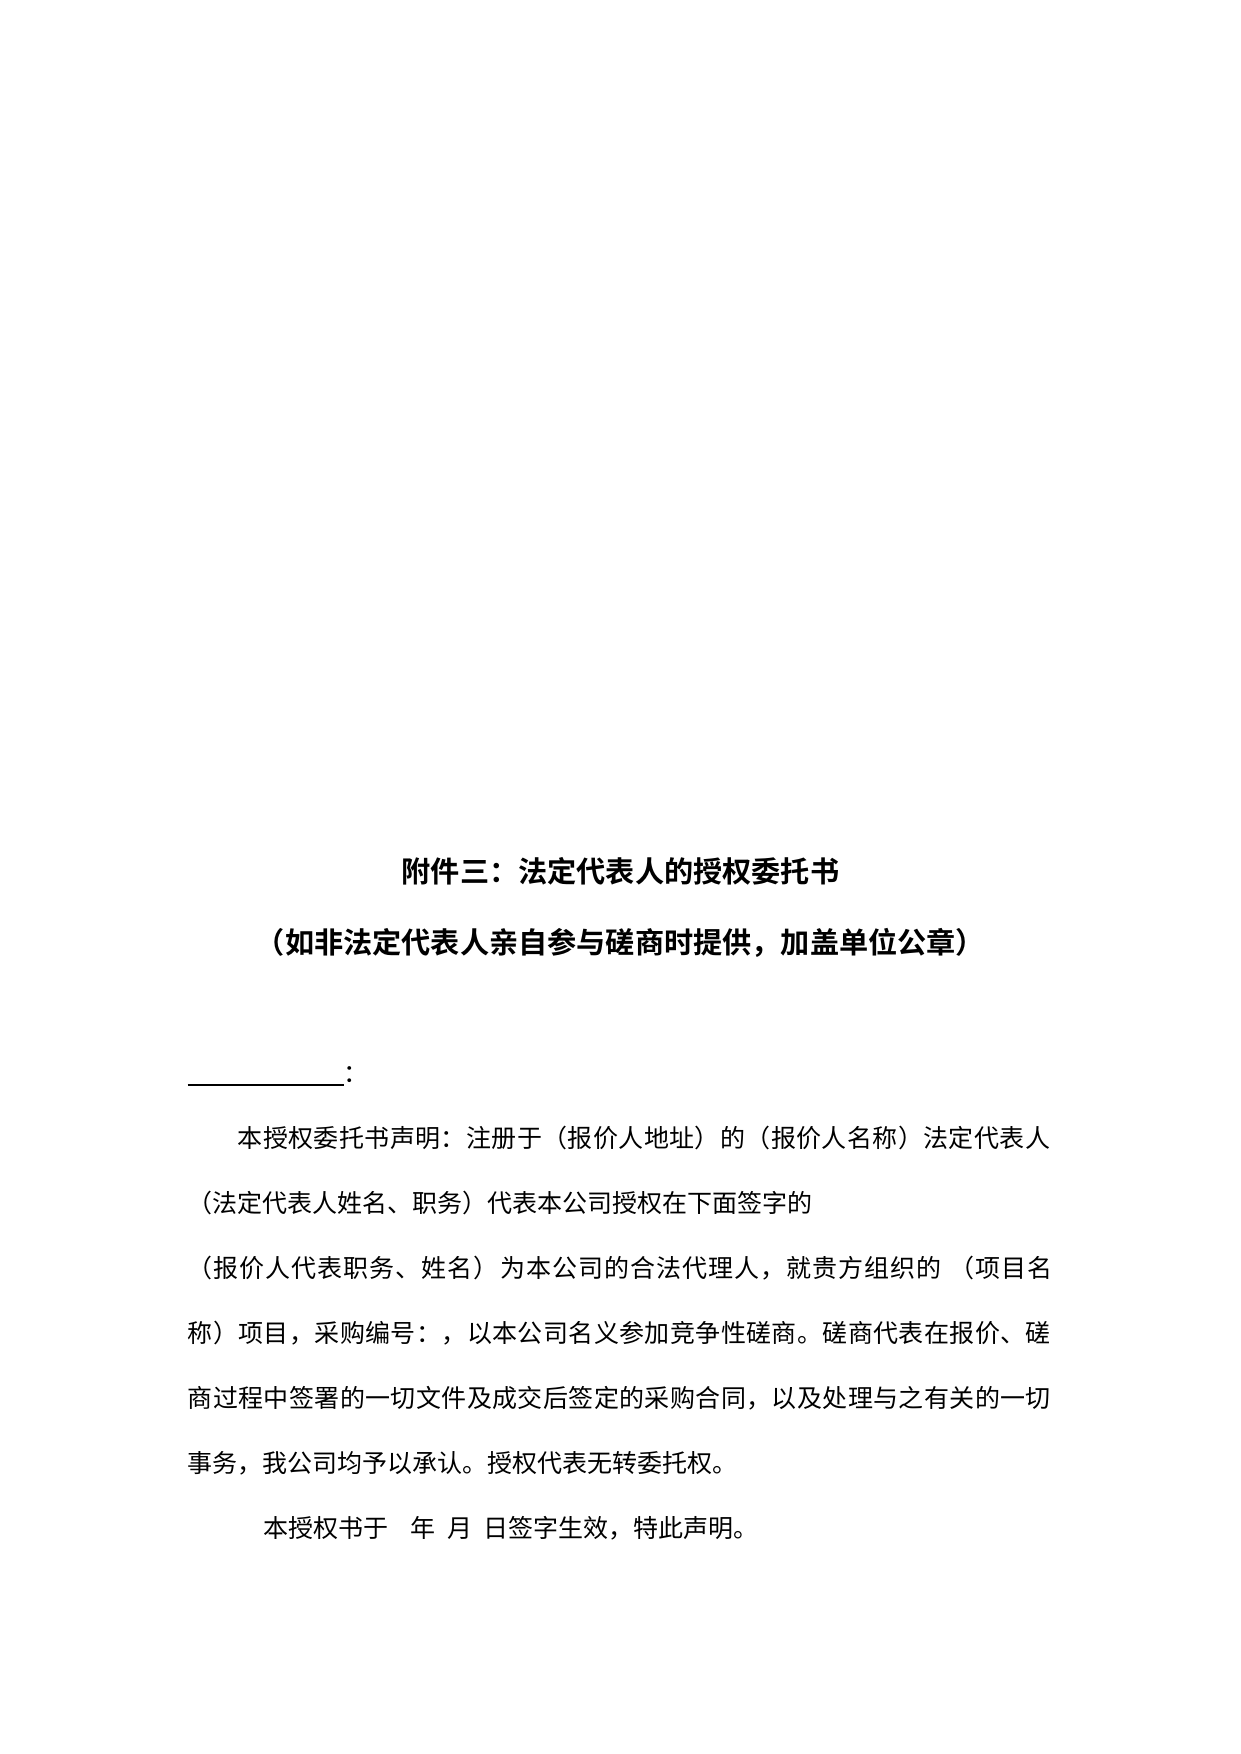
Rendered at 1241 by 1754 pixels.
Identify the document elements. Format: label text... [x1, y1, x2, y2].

text （如非法定代表人亲自参与磋商时提供，加盖单位公章） [187, 909, 1053, 974]
text 本授权委托书声明：注册于（报价人地址）的（报价人名称）法定代表人（法定代表人姓名、职务）代表本公司授权在下面签字的 [187, 1104, 1053, 1234]
text ： [187, 1039, 1053, 1104]
subtitle 附件三：法定代表人的授权委托书 [187, 837, 1053, 902]
text （报价人代表职务、姓名）为本公司的合法代理人，就贵方组织的 （项目名称）项目，采购编号：，以本公司名义参加竞争性磋商。磋商代表在报价、磋商过程中签署的一切文件及成交后签定的采购合同，以及处理与之有关的一切事务，我公司均予以承认。授权代表无转委托权。 [187, 1234, 1053, 1494]
text 本授权书于 年 月 日签字生效，特此声明。 [187, 1494, 1053, 1559]
